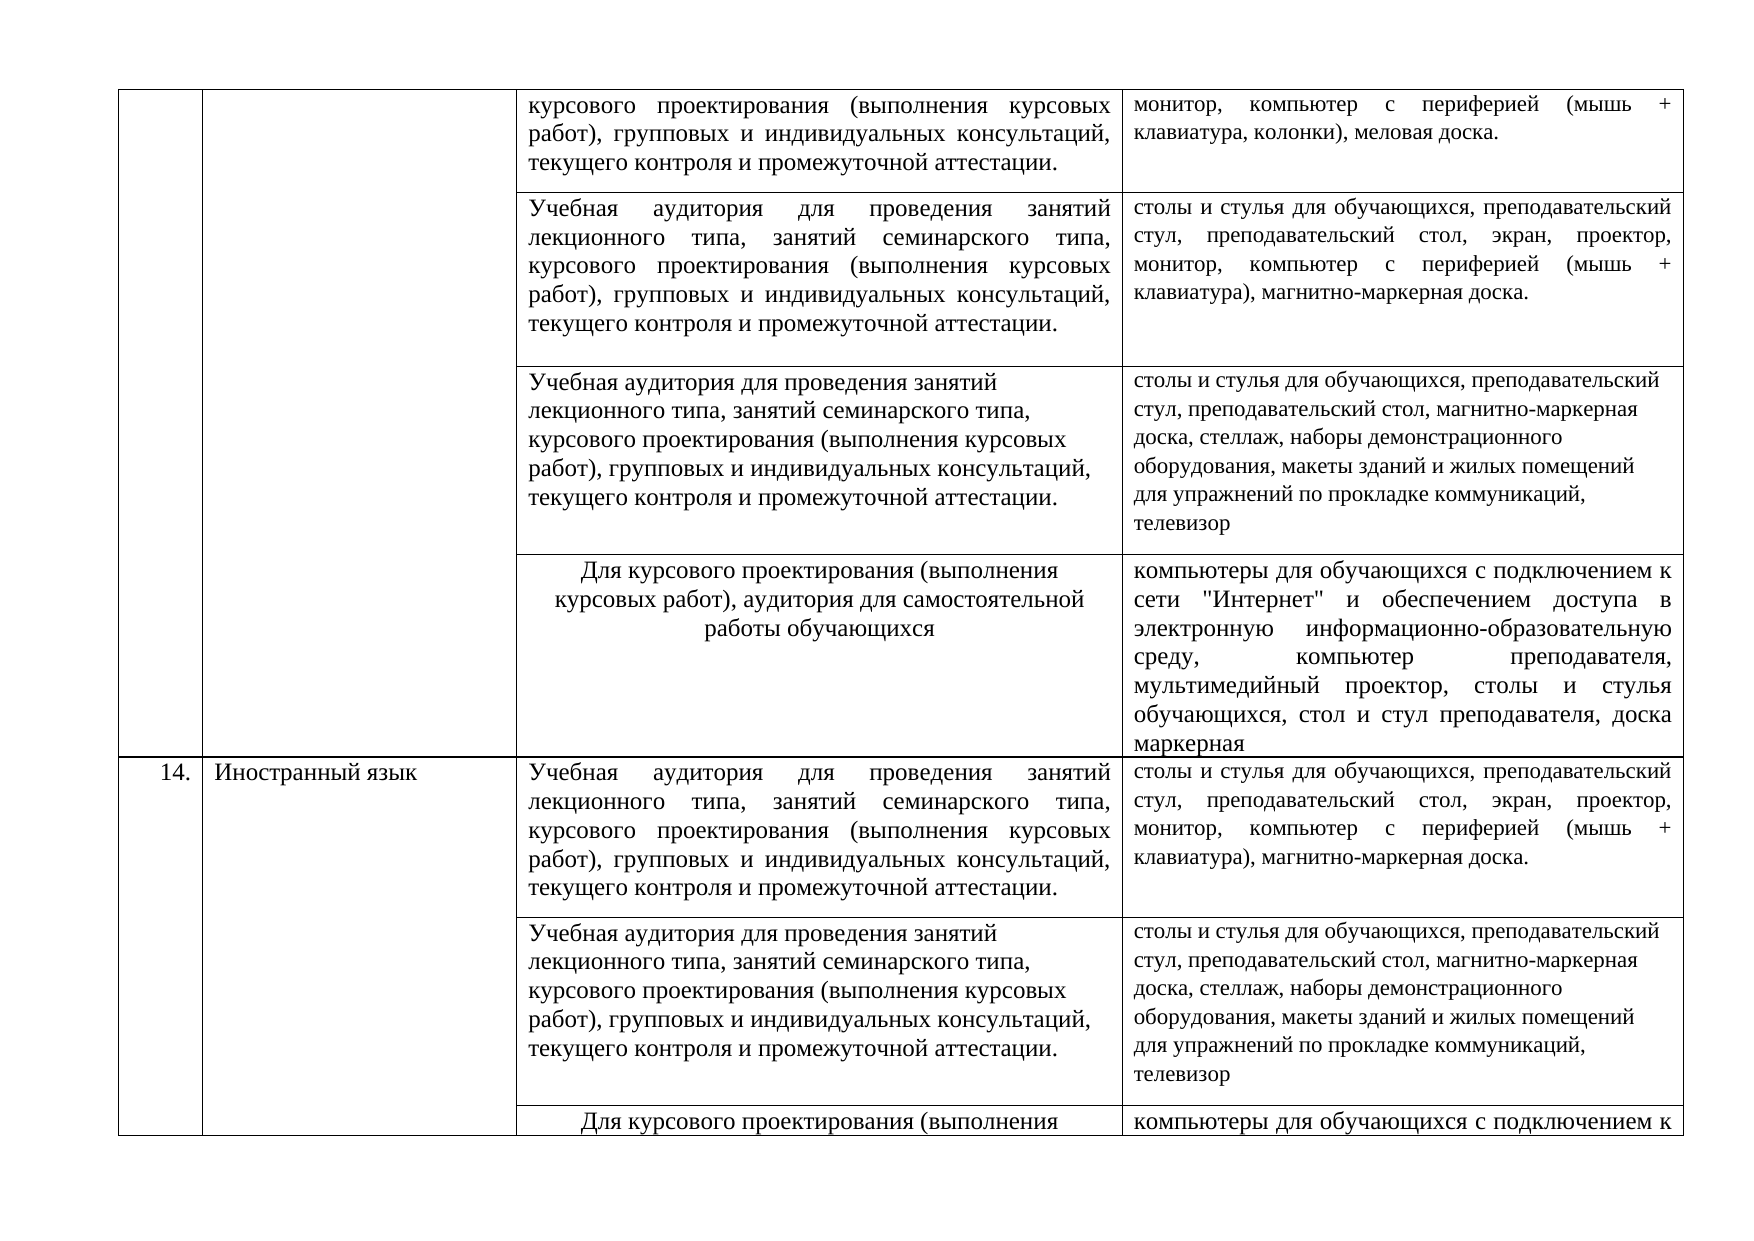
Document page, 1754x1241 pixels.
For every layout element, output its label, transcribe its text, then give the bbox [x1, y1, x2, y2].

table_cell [517, 1106, 1122, 1135]
table_cell [119, 90, 202, 756]
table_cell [203, 90, 516, 756]
table_cell столы и стулья для обучающихся, преподавательский стул, преподавательский стол, магнитно-маркерная доска, стеллаж, наборы демонстрационного оборудования, макеты зданий и жилых помещений для упражнений по прокладке коммуникаций, телевизор [1123, 918, 1683, 1105]
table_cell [1123, 90, 1683, 192]
table_cell Иностранный язык [203, 758, 516, 1135]
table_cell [1123, 1106, 1683, 1135]
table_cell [517, 90, 1122, 192]
table_cell [119, 758, 202, 1135]
table_cell Для курсового проектирования (выполнения курсовых работ), аудитория для самостоятельной работы обучающихся [517, 555, 1122, 756]
table_cell столы и стулья для обучающихся, преподавательский стул, преподавательский стол, магнитно-маркерная доска, стеллаж, наборы демонстрационного оборудования, макеты зданий и жилых помещений для упражнений по прокладке коммуникаций, телевизор [1123, 367, 1683, 554]
